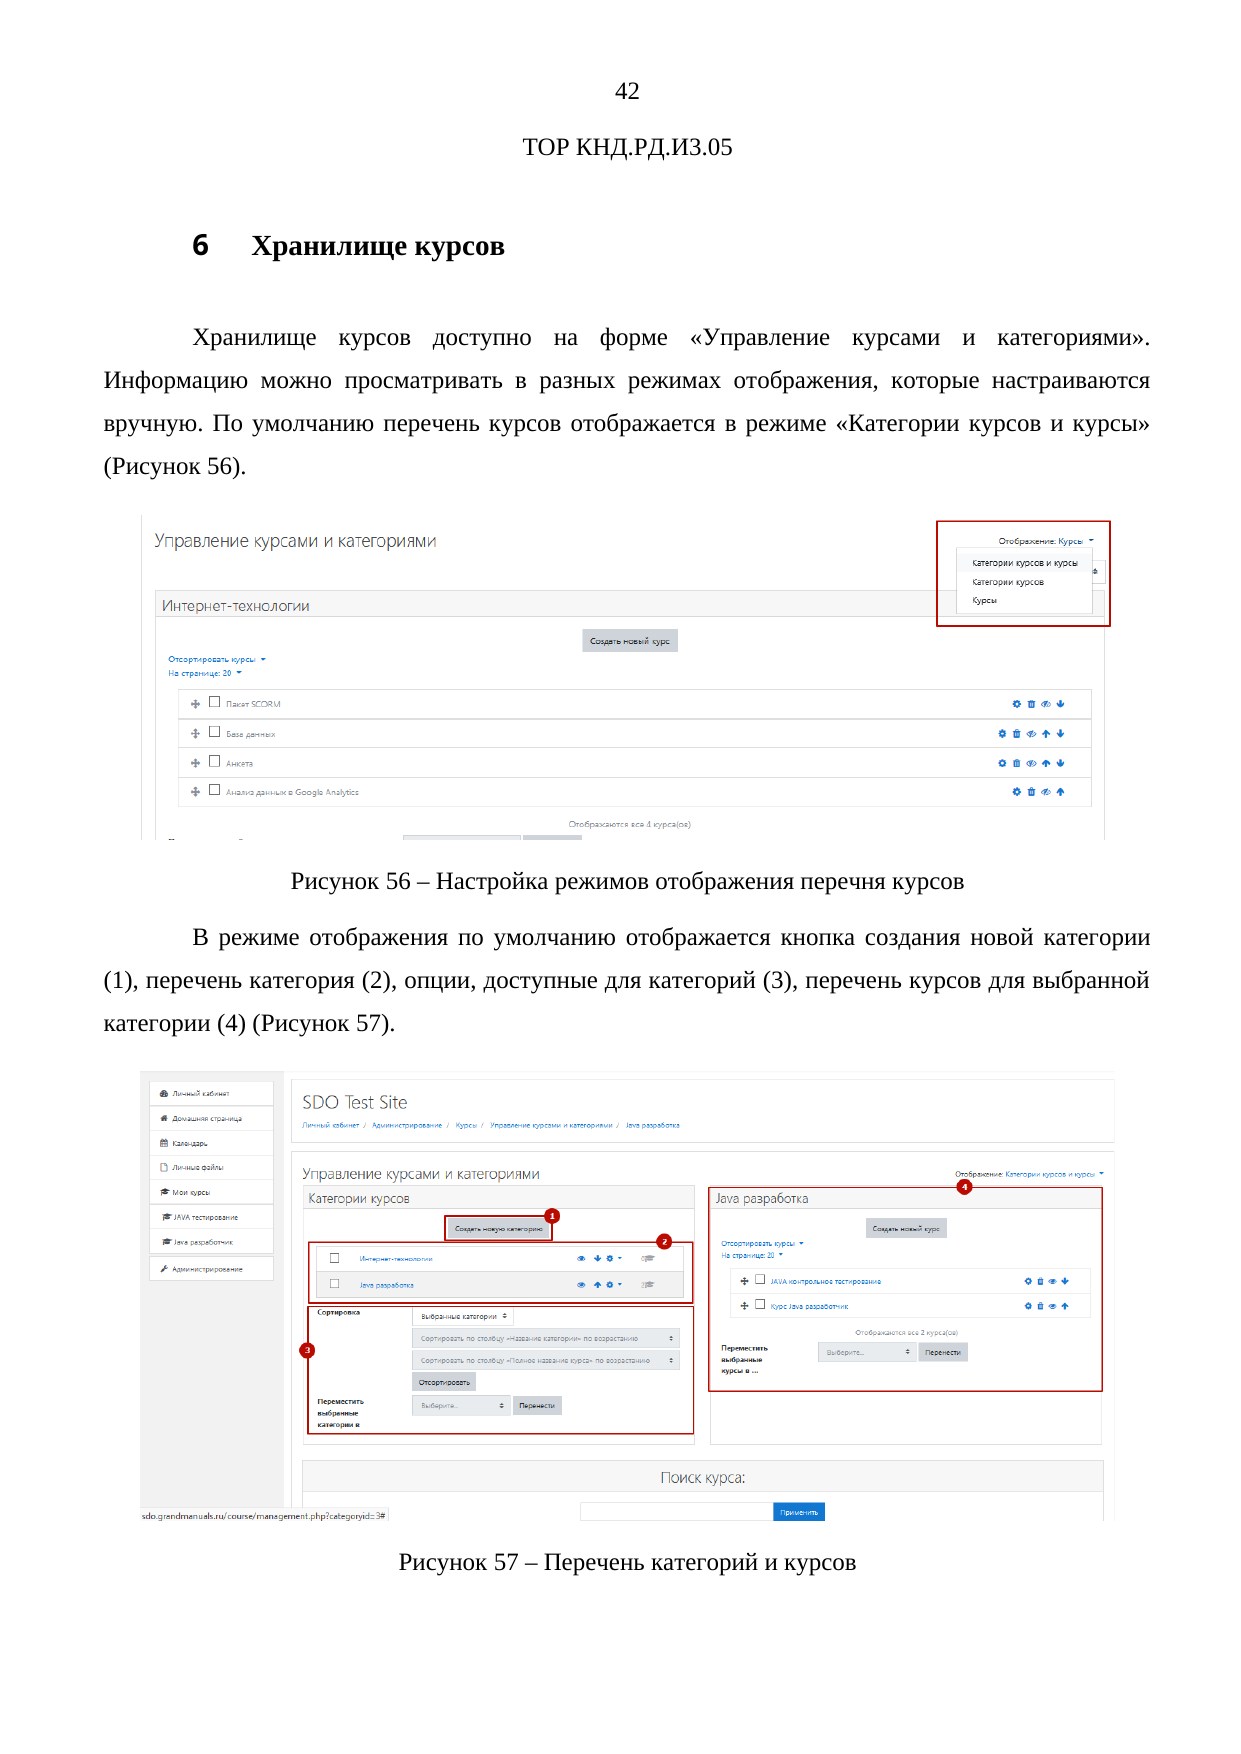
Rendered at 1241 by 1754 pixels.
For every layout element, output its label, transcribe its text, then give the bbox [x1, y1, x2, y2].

picture [140, 1071, 1115, 1521]
subtitle Хранилище курсов [192, 224, 1152, 264]
title Рисунок 56 – Настройка режимов отображения перечня курсов [103, 866, 1152, 895]
title Рисунок 57 – Перечень категорий и курсов [103, 1547, 1152, 1576]
picture [140, 515, 1115, 840]
text В режиме отображения по умолчанию отображается кнопка создания новой категории (1), перечень категория (2), опции, доступные для категорий (3), перечень курсов для выбранной категории (4) (Рисунок 57). [103, 922, 1152, 1037]
text Хранилище курсов доступно на форме «Управление курсами и категориями». Информацию можно просматривать в разных режимах отображения, которые настраиваются вручную. По умолчанию перечень курсов отображается в режиме «Категории курсов и курсы» (Рисунок 56). [103, 322, 1152, 480]
